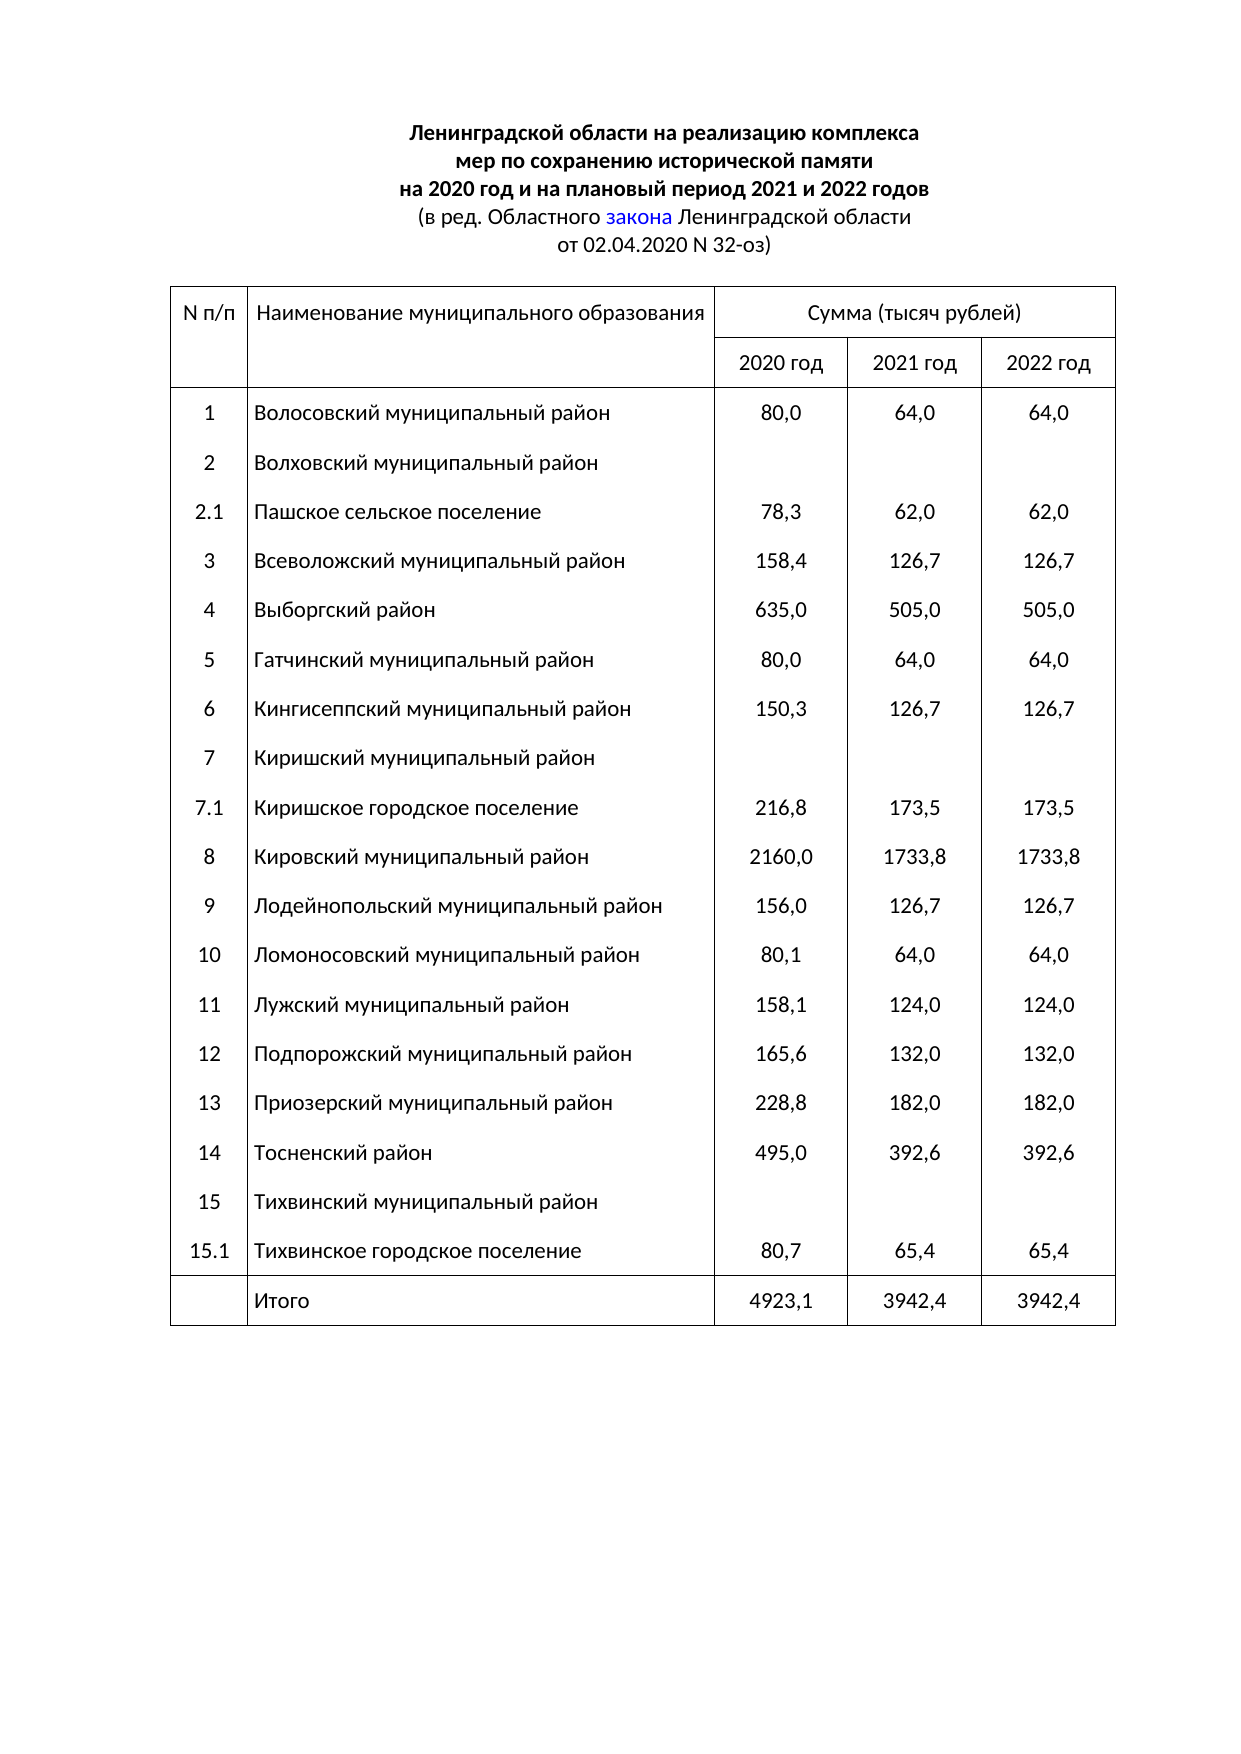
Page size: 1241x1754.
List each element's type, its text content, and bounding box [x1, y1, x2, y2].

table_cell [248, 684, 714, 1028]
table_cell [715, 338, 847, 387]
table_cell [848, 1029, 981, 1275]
text от 02.04.2020 N 32-оз) [177, 230, 1152, 258]
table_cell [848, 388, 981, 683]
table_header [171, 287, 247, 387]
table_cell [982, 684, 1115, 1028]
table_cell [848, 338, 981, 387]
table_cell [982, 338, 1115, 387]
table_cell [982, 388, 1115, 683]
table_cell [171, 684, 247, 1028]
title мер по сохранению исторической памяти [177, 146, 1152, 174]
text (в ред. Областного закона Ленинградской области [177, 202, 1152, 230]
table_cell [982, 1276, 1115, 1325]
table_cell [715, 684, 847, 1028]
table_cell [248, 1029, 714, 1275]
title Ленинградской области на реализацию комплекса [177, 118, 1152, 146]
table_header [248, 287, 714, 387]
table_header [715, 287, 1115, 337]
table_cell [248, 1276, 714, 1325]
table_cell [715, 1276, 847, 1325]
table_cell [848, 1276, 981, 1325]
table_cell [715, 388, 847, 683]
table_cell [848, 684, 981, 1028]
title на 2020 год и на плановый период 2021 и 2022 годов [177, 174, 1152, 202]
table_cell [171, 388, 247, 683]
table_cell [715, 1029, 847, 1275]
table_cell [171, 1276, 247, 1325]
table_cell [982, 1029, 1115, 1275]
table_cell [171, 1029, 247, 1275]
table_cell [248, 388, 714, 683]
